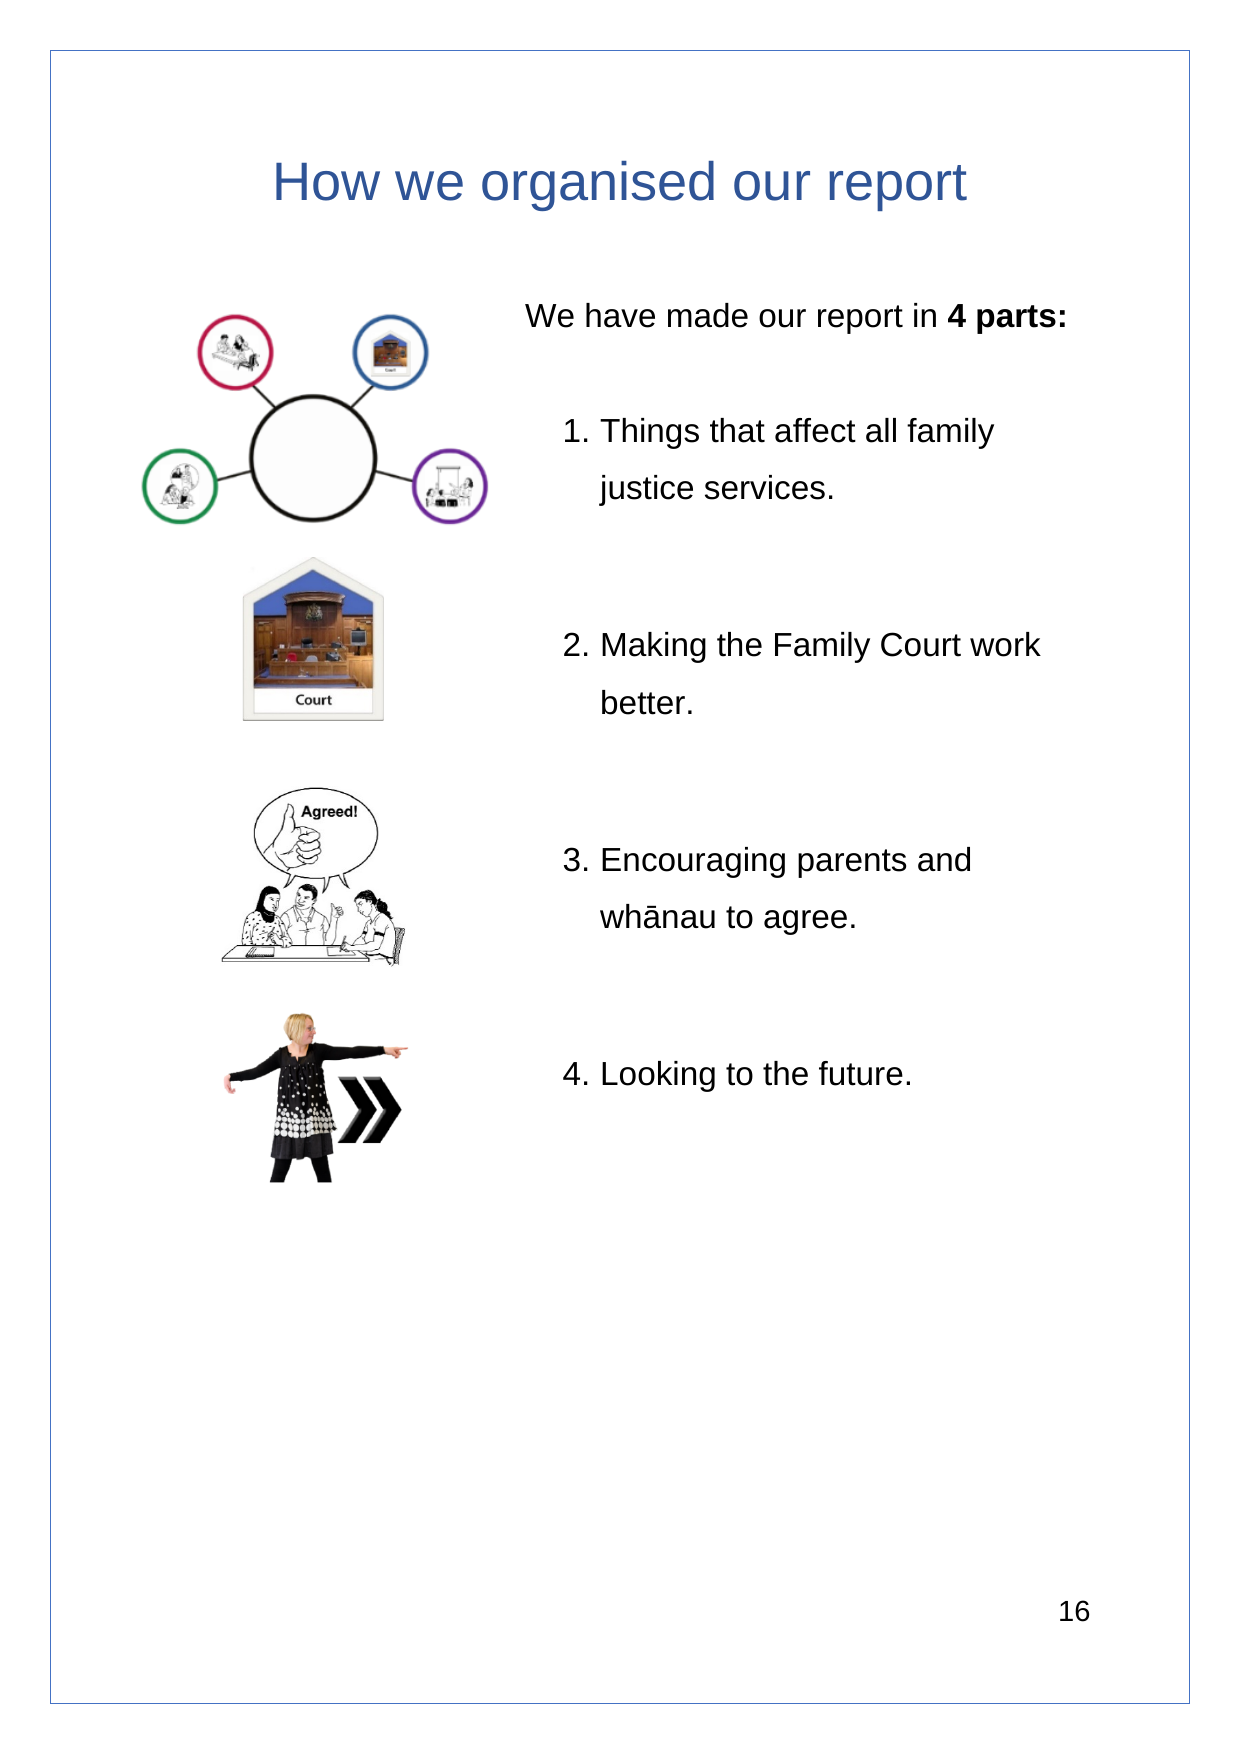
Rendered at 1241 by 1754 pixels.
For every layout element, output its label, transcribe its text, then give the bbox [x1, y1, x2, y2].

picture [222, 1004, 409, 1191]
list Looking to the future. [562, 1054, 1090, 1093]
text We have made our report in 4 parts: [525, 296, 1090, 334]
picture [136, 241, 494, 721]
list Things that affect all family justice services. [562, 411, 1090, 507]
list Encouraging parents and whānau to agree. [562, 840, 1090, 936]
subtitle How we organised our report [150, 150, 1090, 212]
list Making the Family Court work better. [562, 625, 1090, 721]
picture [220, 786, 407, 968]
